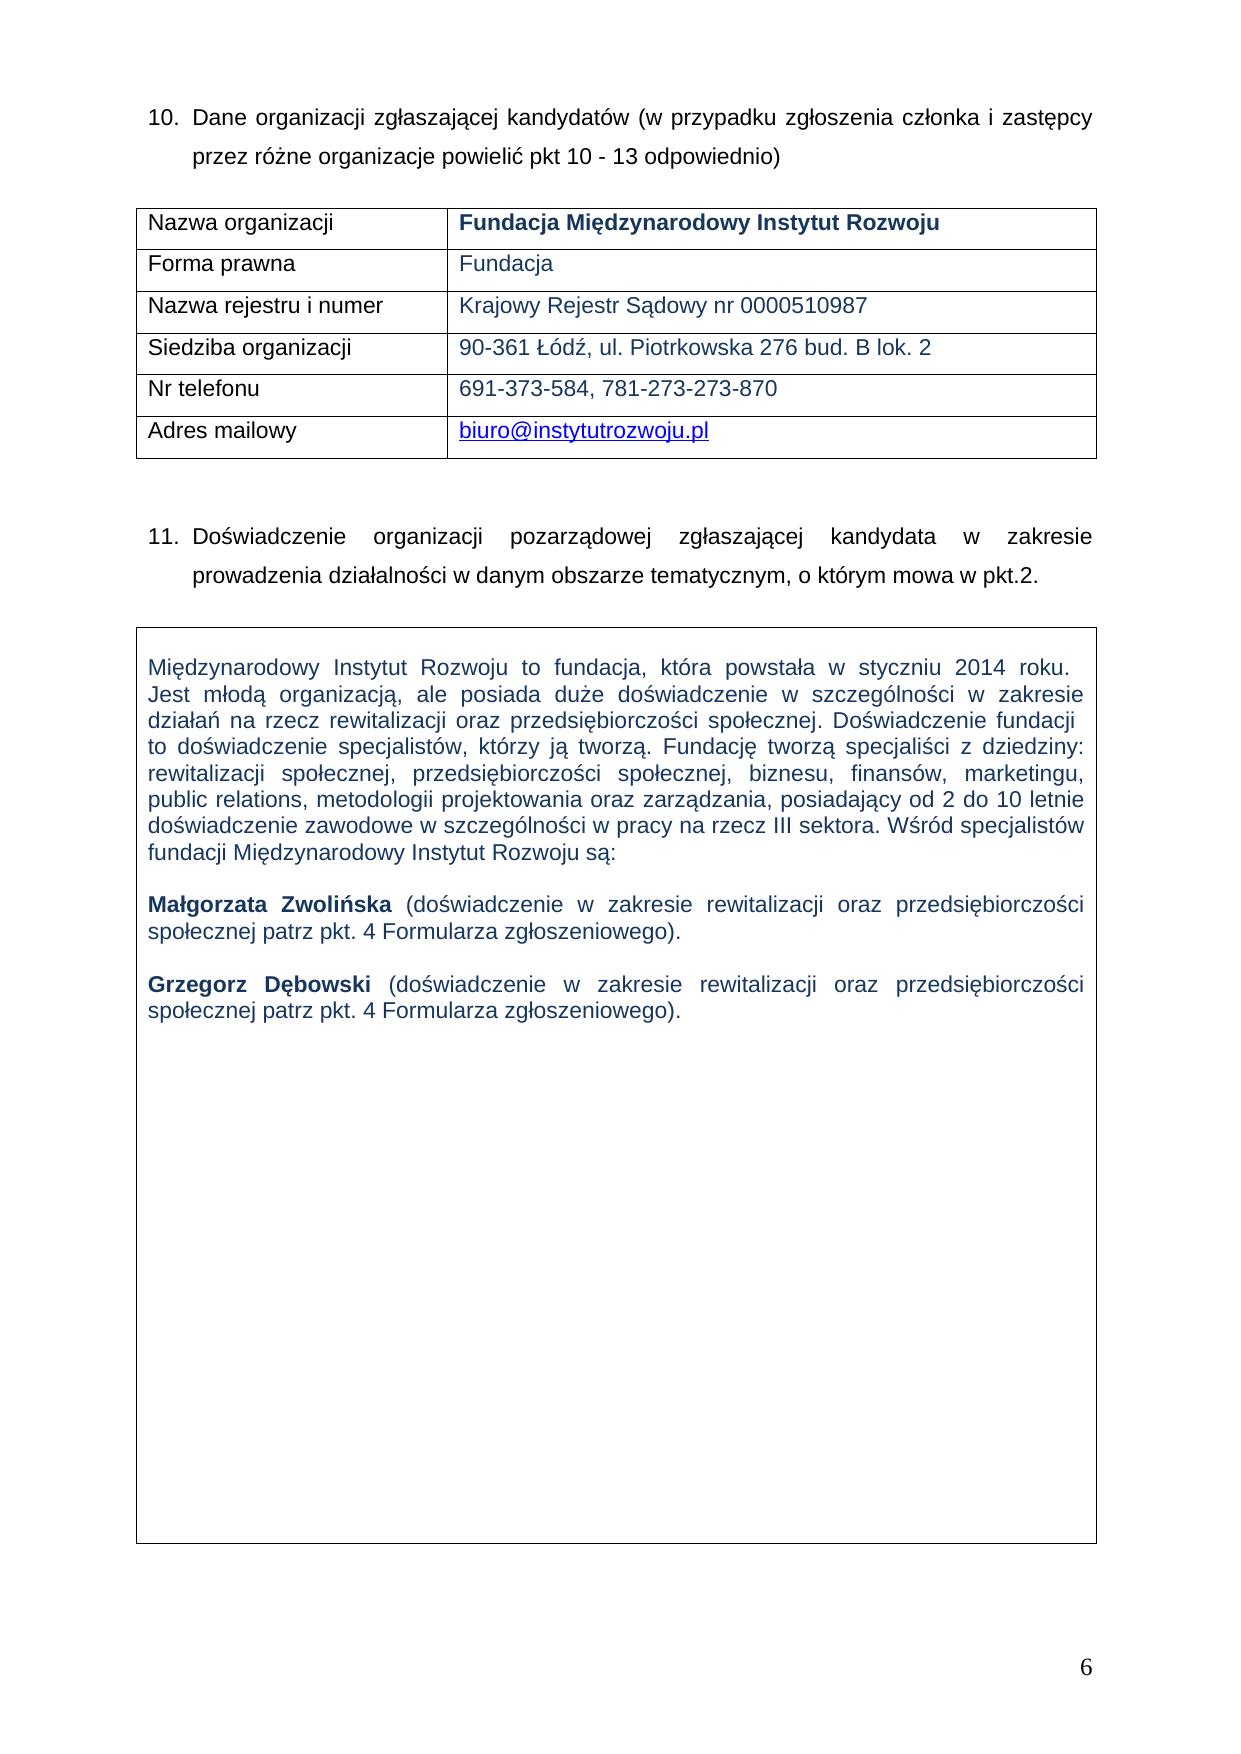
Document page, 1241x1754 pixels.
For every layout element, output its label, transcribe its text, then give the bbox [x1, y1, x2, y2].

table_cell Nr telefonu [137, 375, 447, 416]
table_cell Nazwa rejestru i numer [137, 292, 447, 332]
table_cell Siedziba organizacji [137, 334, 447, 374]
table_cell biuro@instytutrozwoju.pl [448, 417, 1096, 457]
table_cell Adres mailowy [137, 417, 447, 457]
list Dane organizacji zgłaszającej kandydatów (w przypadku zgłoszenia członka i zastępcy przez różne organizacje powielić pkt 10 - 13 odpowiednio) [148, 103, 1093, 169]
table_header Międzynarodowy Instytut Rozwoju to fundacja, która powstała w styczniu 2014 roku. Jest młodą organizacją, ale posiada duże doświadczenie w szczególności w zakresie działań na rzecz rewitalizacji oraz przedsiębiorczości społecznej. Doświadczenie fundacji to doświadczenie specjalistów, którzy ją tworzą. Fundację tworzą specjaliści z dziedziny: rewitalizacji społecznej, przedsiębiorczości społecznej, biznesu, finansów, marketingu, public relations, metodologii projektowania oraz zarządzania, posiadający od 2 do 10 letnie doświadczenie zawodowe w szczególności w pracy na rzecz III sektora. Wśród specjalistów fundacji Międzynarodowy Instytut Rozwoju są: Małgorzata Zwolińska (doświadczenie w zakresie rewitalizacji oraz przedsiębiorczości społecznej patrz pkt. 4 Formularza zgłoszeniowego). Grzegorz Dębowski (doświadczenie w zakresie rewitalizacji oraz przedsiębiorczości społecznej patrz pkt. 4 Formularza zgłoszeniowego). [137, 628, 1096, 1543]
table_header Nazwa organizacji [137, 209, 447, 249]
list Doświadczenie organizacji pozarządowej zgłaszającej kandydata w zakresie prowadzenia działalności w danym obszarze tematycznym, o którym mowa w pkt.2. [148, 523, 1093, 589]
table_cell 90-361 Łódź, ul. Piotrkowska 276 bud. B lok. 2 [448, 334, 1096, 374]
table_cell 691-373-584, 781-273-273-870 [448, 375, 1096, 416]
table_cell Krajowy Rejestr Sądowy nr 0000510987 [448, 292, 1096, 332]
table_cell Fundacja [448, 250, 1096, 291]
table_cell Forma prawna [137, 250, 447, 291]
table_header Fundacja Międzynarodowy Instytut Rozwoju [448, 209, 1096, 249]
